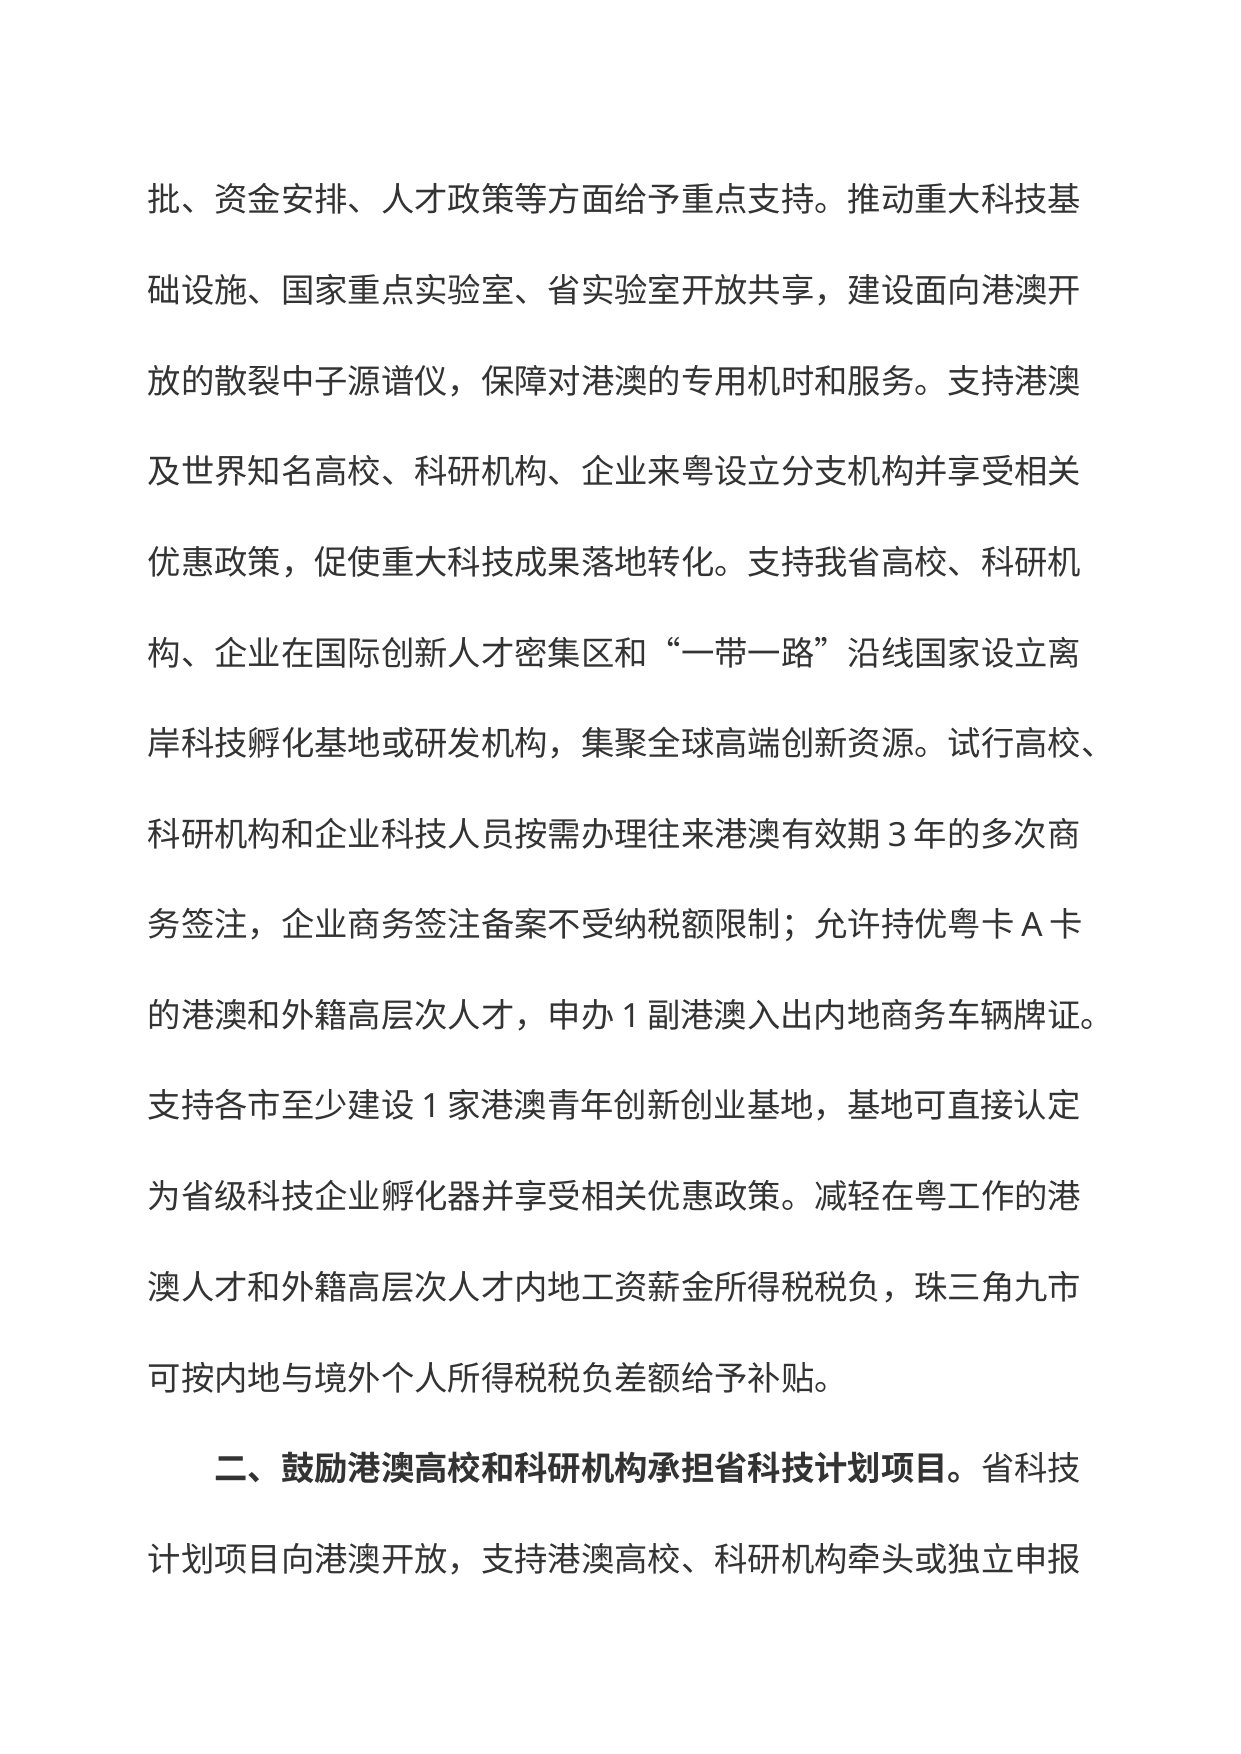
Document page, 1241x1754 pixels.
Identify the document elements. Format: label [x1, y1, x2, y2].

text [148, 1421, 1092, 1602]
text [148, 152, 1092, 1421]
